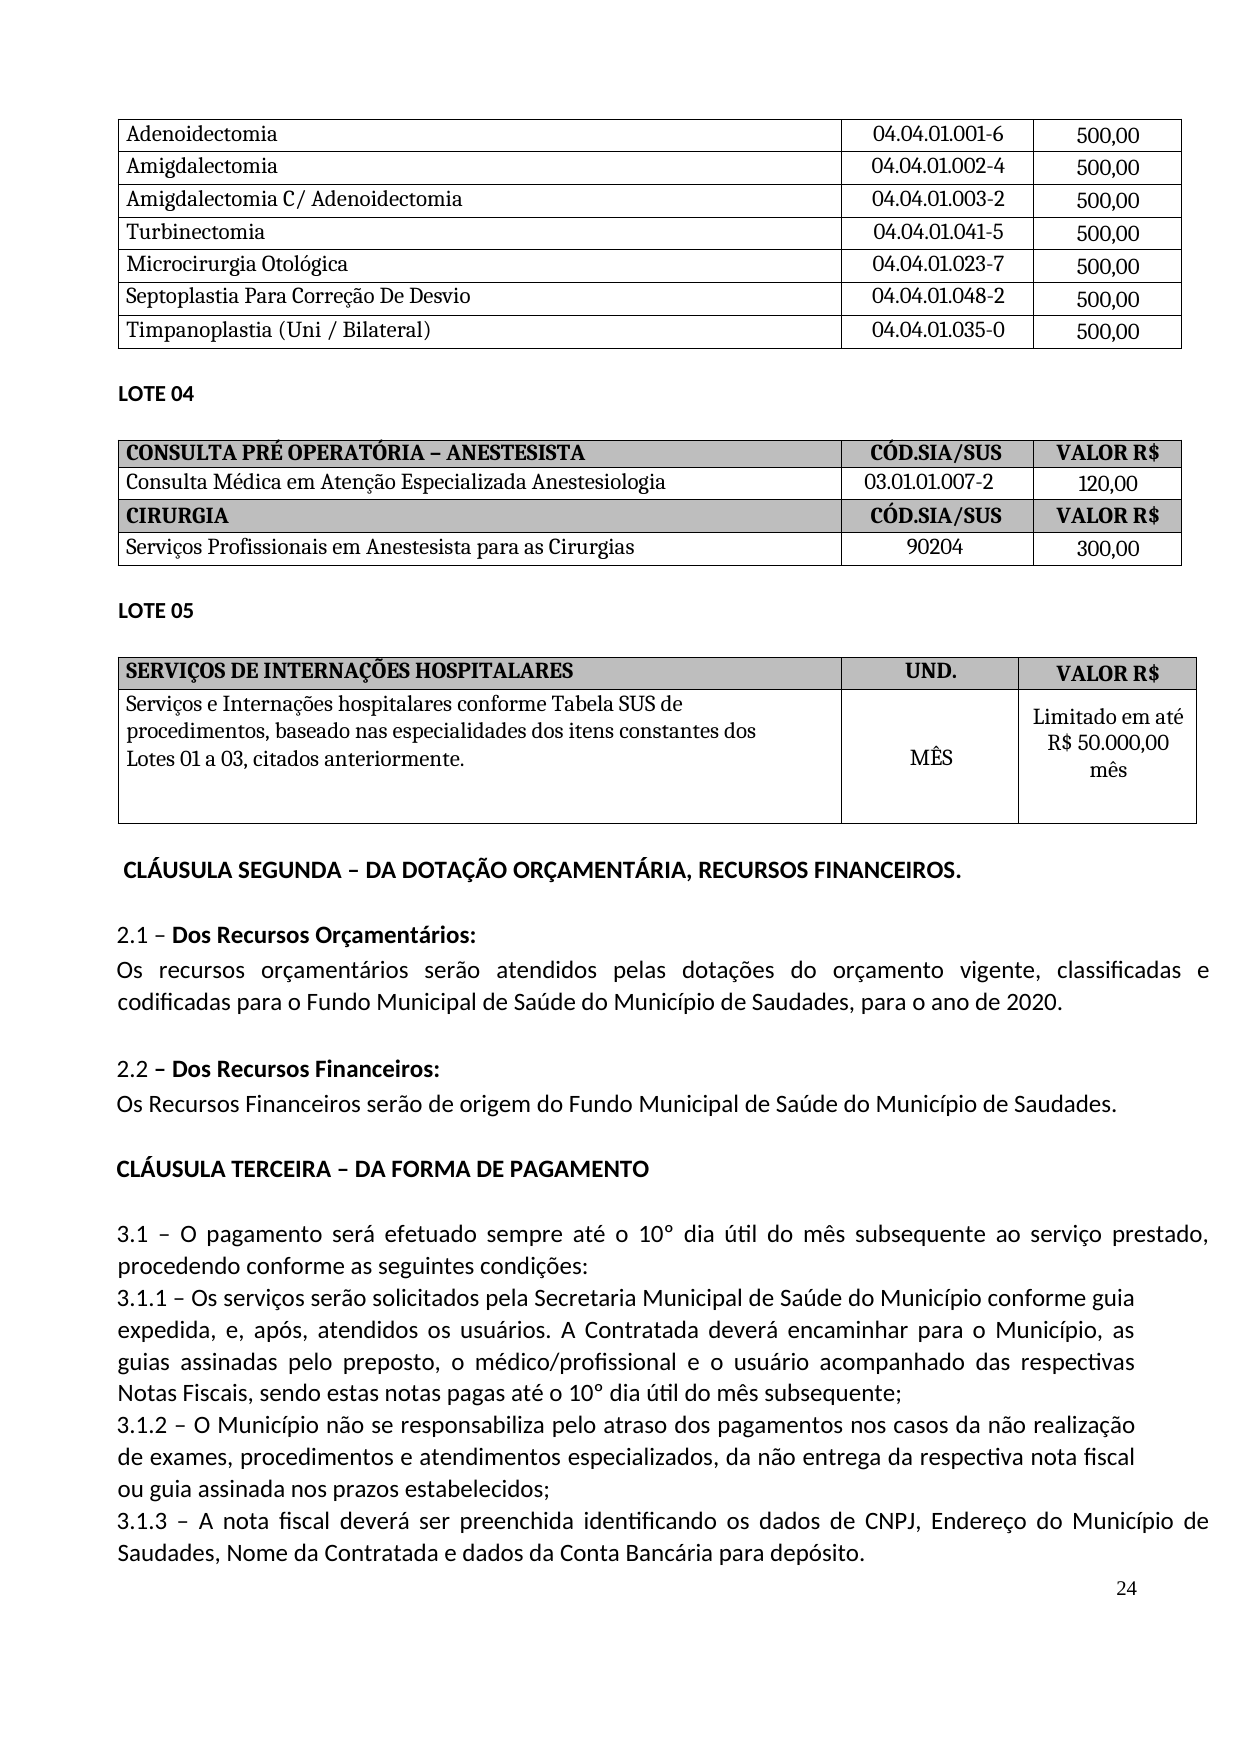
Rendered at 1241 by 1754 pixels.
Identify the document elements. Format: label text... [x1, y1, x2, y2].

text LOTE 04 [118, 379, 1212, 407]
table_cell 500,00 [1034, 120, 1181, 151]
table_cell 04.04.01.035-0 [842, 316, 1033, 348]
table_cell CÓD.SIA/SUS [842, 500, 1033, 532]
table_cell 500,00 [1034, 283, 1181, 315]
table_cell 90204 [842, 533, 1033, 565]
table_cell MÊS [842, 690, 1018, 822]
table_cell Consulta Médica em Atenção Especializada Anestesiologia [119, 468, 841, 499]
table_cell 500,00 [1034, 185, 1181, 217]
table_cell 04.04.01.002-4 [842, 152, 1033, 184]
table_cell 500,00 [1034, 218, 1181, 249]
table_cell 500,00 [1034, 316, 1181, 348]
table_header CONSULTA PRÉ OPERATÓRIA – ANESTESISTA [119, 441, 841, 467]
subtitle CLÁUSULA TERCEIRA – DA FORMA DE PAGAMENTO [116, 1153, 1212, 1184]
table_header UND. [842, 658, 1018, 689]
table_cell 04.04.01.023-7 [842, 250, 1033, 282]
table_cell CIRURGIA [119, 500, 841, 532]
text 3.1.3 – A nota fiscal deverá ser preenchida identificando os dados de CNPJ, Endereço do Município de Saudades, Nome da Contratada e dados da Conta Bancária para depósito. [116, 1505, 1211, 1567]
table_cell 04.04.01.003-2 [842, 185, 1033, 217]
text 3.1 – O pagamento será efetuado sempre até o 10º dia útil do mês subsequente ao serviço prestado, procedendo conforme as seguintes condições: [116, 1219, 1211, 1281]
table_cell Amigdalectomia C/ Adenoidectomia [119, 185, 841, 217]
table_cell 04.04.01.001-6 [842, 120, 1033, 151]
table_cell Microcirurgia Otológica [119, 250, 841, 282]
table_header VALOR R$ [1034, 441, 1181, 467]
table_cell 300,00 [1034, 533, 1181, 565]
table_cell 120,00 [1034, 468, 1181, 499]
table_cell Adenoidectomia [119, 120, 841, 151]
table_cell Amigdalectomia [119, 152, 841, 184]
table_cell 04.04.01.041-5 [842, 218, 1033, 249]
table_cell VALOR R$ [1034, 500, 1181, 532]
text 2.1 – Dos Recursos Orçamentários: [116, 919, 1212, 950]
text CLÁUSULA SEGUNDA – DA DOTAÇÃO ORÇAMENTÁRIA, RECURSOS FINANCEIROS. [118, 854, 1212, 884]
text Os Recursos Financeiros serão de origem do Fundo Municipal de Saúde do Município de Saudades. [116, 1088, 1136, 1119]
table_cell Timpanoplastia (Uni / Bilateral) [119, 316, 841, 348]
table_cell 500,00 [1034, 152, 1181, 184]
table_cell Limitado em até R$ 50.000,00 mês [1019, 690, 1196, 822]
table_cell 500,00 [1034, 250, 1181, 282]
text 2.2 – Dos Recursos Financeiros: [116, 1053, 1212, 1084]
text 3.1.1 – Os serviços serão solicitados pela Secretaria Municipal de Saúde do Município conforme guia expedida, e, após, atendidos os usuários. A Contratada deverá encaminhar para o Município, as guias assinadas pelo preposto, o médico/profissional e o usuário acompanhado das respectivas Notas Fiscais, sendo estas notas pagas até o 10º dia útil do mês subsequente; [116, 1282, 1137, 1408]
table_cell 03.01.01.007-2 [842, 468, 1033, 499]
table_header SERVIÇOS DE INTERNAÇÕES HOSPITALARES [119, 658, 841, 689]
text Os recursos orçamentários serão atendidos pelas dotações do orçamento vigente, classificadas e codificadas para o Fundo Municipal de Saúde do Município de Saudades, para o ano de 2020. [116, 954, 1211, 1016]
table_header CÓD.SIA/SUS [842, 441, 1033, 467]
text 3.1.2 – O Município não se responsabiliza pelo atraso dos pagamentos nos casos da não realização de exames, procedimentos e atendimentos especializados, da não entrega da respectiva nota fiscal ou guia assinada nos prazos estabelecidos; [116, 1410, 1137, 1503]
table_cell Turbinectomia [119, 218, 841, 249]
table_cell Septoplastia Para Correção De Desvio [119, 283, 841, 315]
text LOTE 05 [118, 596, 1212, 624]
table_cell Serviços Profissionais em Anestesista para as Cirurgias [119, 533, 841, 565]
table_cell 04.04.01.048-2 [842, 283, 1033, 315]
table_header VALOR R$ [1019, 658, 1196, 689]
table_cell Serviços e Internações hospitalares conforme Tabela SUS de procedimentos, baseado nas especialidades dos itens constantes dos Lotes 01 a 03, citados anteriormente. [119, 690, 841, 822]
